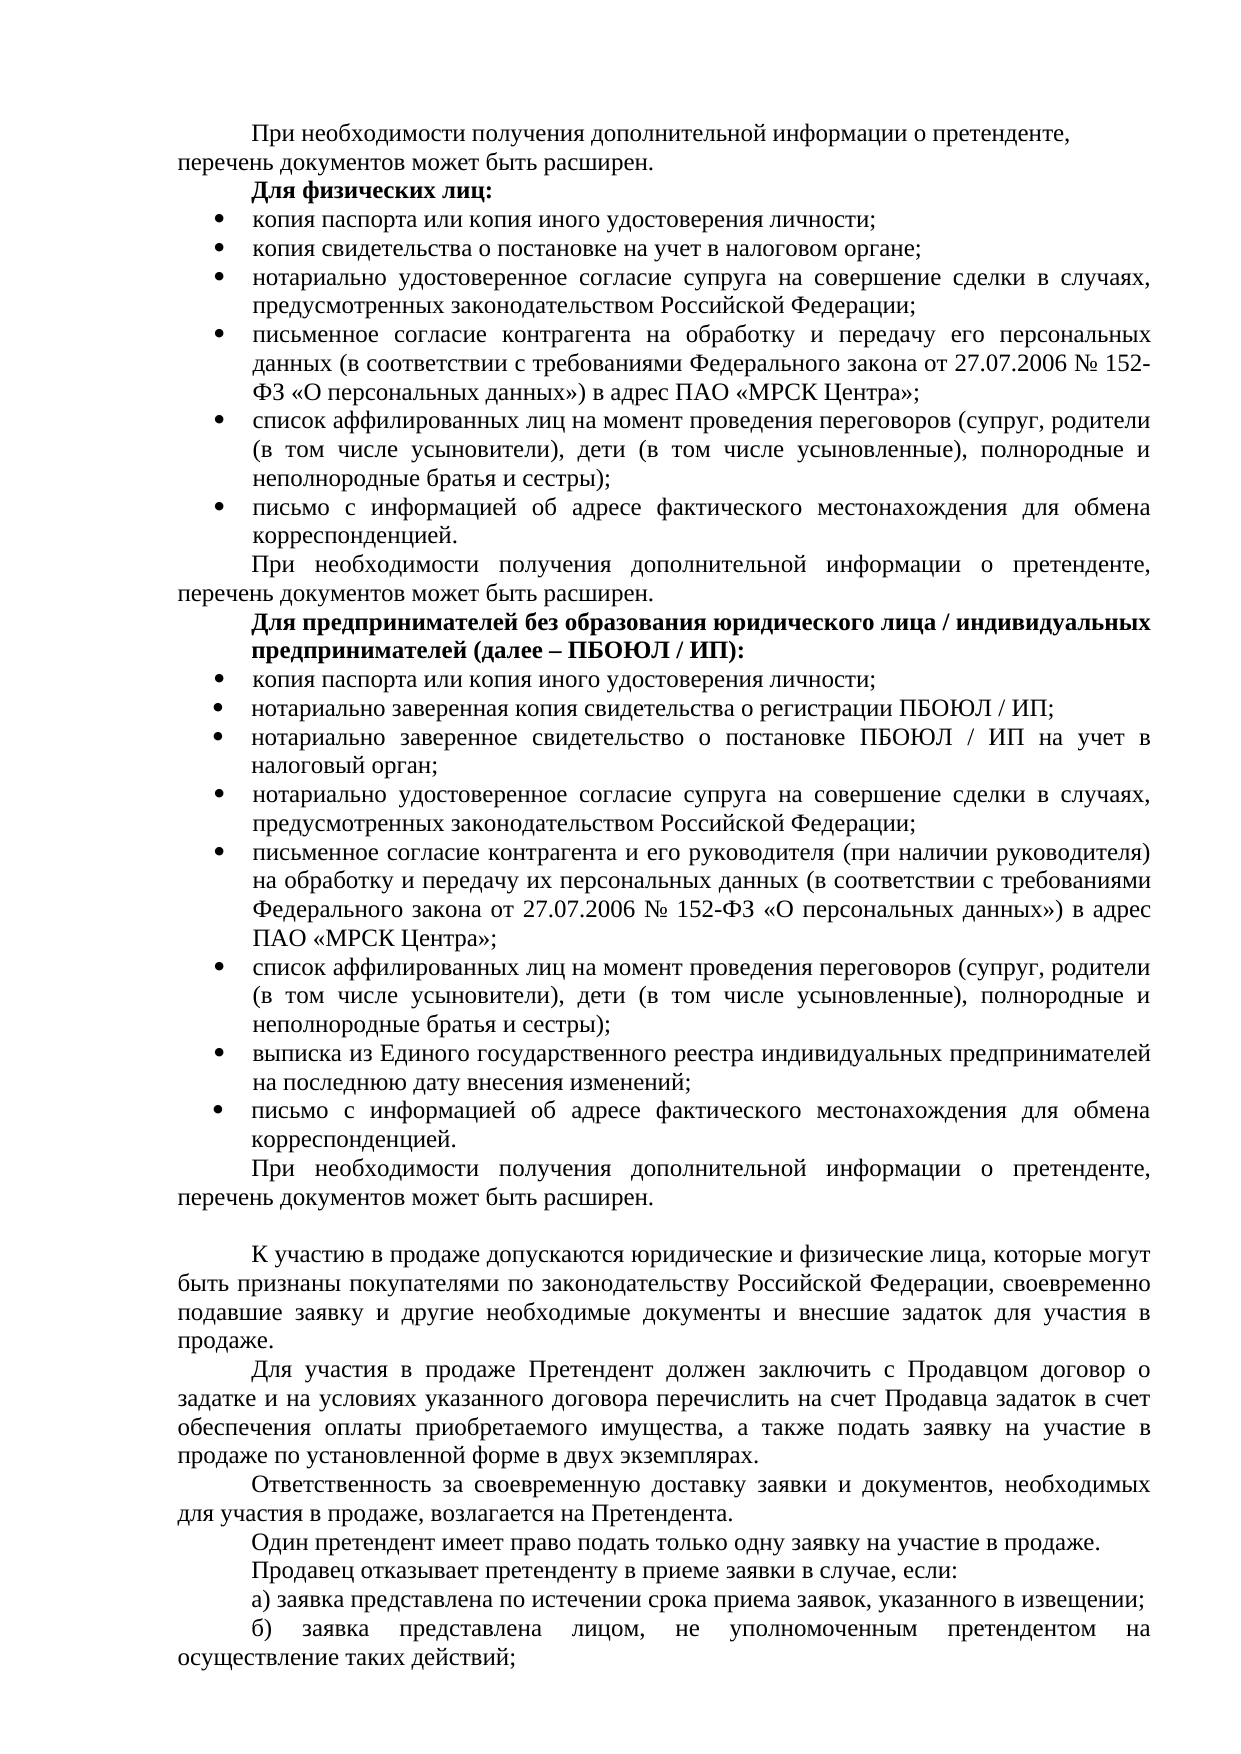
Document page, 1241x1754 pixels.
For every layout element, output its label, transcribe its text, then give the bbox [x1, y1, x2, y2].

text При необходимости получения дополнительной информации о претенденте, перечень документов может быть расширен. [177, 118, 1152, 176]
list нотариально заверенное свидетельство о постановке ПБОЮЛ / ИП на учет в налоговый орган; [213, 722, 1152, 779]
list список аффилированных лиц на момент проведения переговоров (супруг, родители (в том числе усыновители), дети (в том числе усыновленные), полнородные и неполнородные братья и сестры); [215, 406, 1152, 492]
text Для участия в продаже Претендент должен заключить с Продавцом договор о задатке и на условиях указанного договора перечислить на счет Продавца задаток в счет обеспечения оплаты приобретаемого имущества, а также подать заявку на участие в продаже по установленной форме в двух экземплярах. [177, 1354, 1152, 1469]
text Для предпринимателей без образования юридического лица / индивидуальных предпринимателей (далее – ПБОЮЛ / ИП): [251, 607, 1152, 664]
text Продавец отказывает претенденту в приеме заявки в случае, если: [251, 1556, 1152, 1584]
text Один претендент имеет право подать только одну заявку на участие в продаже. [177, 1527, 1152, 1556]
list письмо с информацией об адресе фактического местонахождения для обмена корреспонденцией. [215, 492, 1152, 549]
text При необходимости получения дополнительной информации о претенденте, перечень документов может быть расширен. [177, 1153, 1152, 1211]
text При необходимости получения дополнительной информации о претенденте, перечень документов может быть расширен. [177, 549, 1152, 607]
list нотариально заверенная копия свидетельства о регистрации ПБОЮЛ / ИП; [213, 693, 1152, 722]
list нотариально удостоверенное согласие супруга на совершение сделки в случаях, предусмотренных законодательством Российской Федерации; [215, 779, 1152, 837]
text б) заявка представлена лицом, не уполномоченным претендентом на осуществление таких действий; [177, 1613, 1152, 1671]
list письмо с информацией об адресе фактического местонахождения для обмена корреспонденцией. [213, 1096, 1152, 1153]
list копия свидетельства о постановке на учет в налоговом органе; [215, 233, 1152, 262]
text Для физических лиц: [251, 176, 1152, 204]
list копия паспорта или копия иного удостоверения личности; [215, 664, 1152, 693]
list выписка из Единого государственного реестра индивидуальных предпринимателей на последнюю дату внесения изменений; [215, 1038, 1152, 1096]
list копия паспорта или копия иного удостоверения личности; [215, 204, 1152, 233]
list письменное согласие контрагента на обработку и передачу его персональных данных (в соответствии с требованиями Федерального закона от 27.07.2006 № 152-ФЗ «О персональных данных») в адрес ПАО «МРСК Центра»; [215, 319, 1152, 406]
list письменное согласие контрагента и его руководителя (при наличии руководителя) на обработку и передачу их персональных данных (в соответствии с требованиями Федерального закона от 27.07.2006 № 152-ФЗ «О персональных данных») в адрес ПАО «МРСК Центра»; [215, 837, 1152, 952]
text К участию в продаже допускаются юридические и физические лица, которые могут быть признаны покупателями по законодательству Российской Федерации, своевременно подавшие заявку и другие необходимые документы и внесшие задаток для участия в продаже. [177, 1239, 1152, 1354]
list нотариально удостоверенное согласие супруга на совершение сделки в случаях, предусмотренных законодательством Российской Федерации; [215, 262, 1152, 319]
text Ответственность за своевременную доставку заявки и документов, необходимых для участия в продаже, возлагается на Претендента. [177, 1469, 1152, 1527]
text а) заявка представлена по истечении срока приема заявок, указанного в извещении; [177, 1584, 1152, 1613]
list список аффилированных лиц на момент проведения переговоров (супруг, родители (в том числе усыновители), дети (в том числе усыновленные), полнородные и неполнородные братья и сестры); [215, 952, 1152, 1038]
